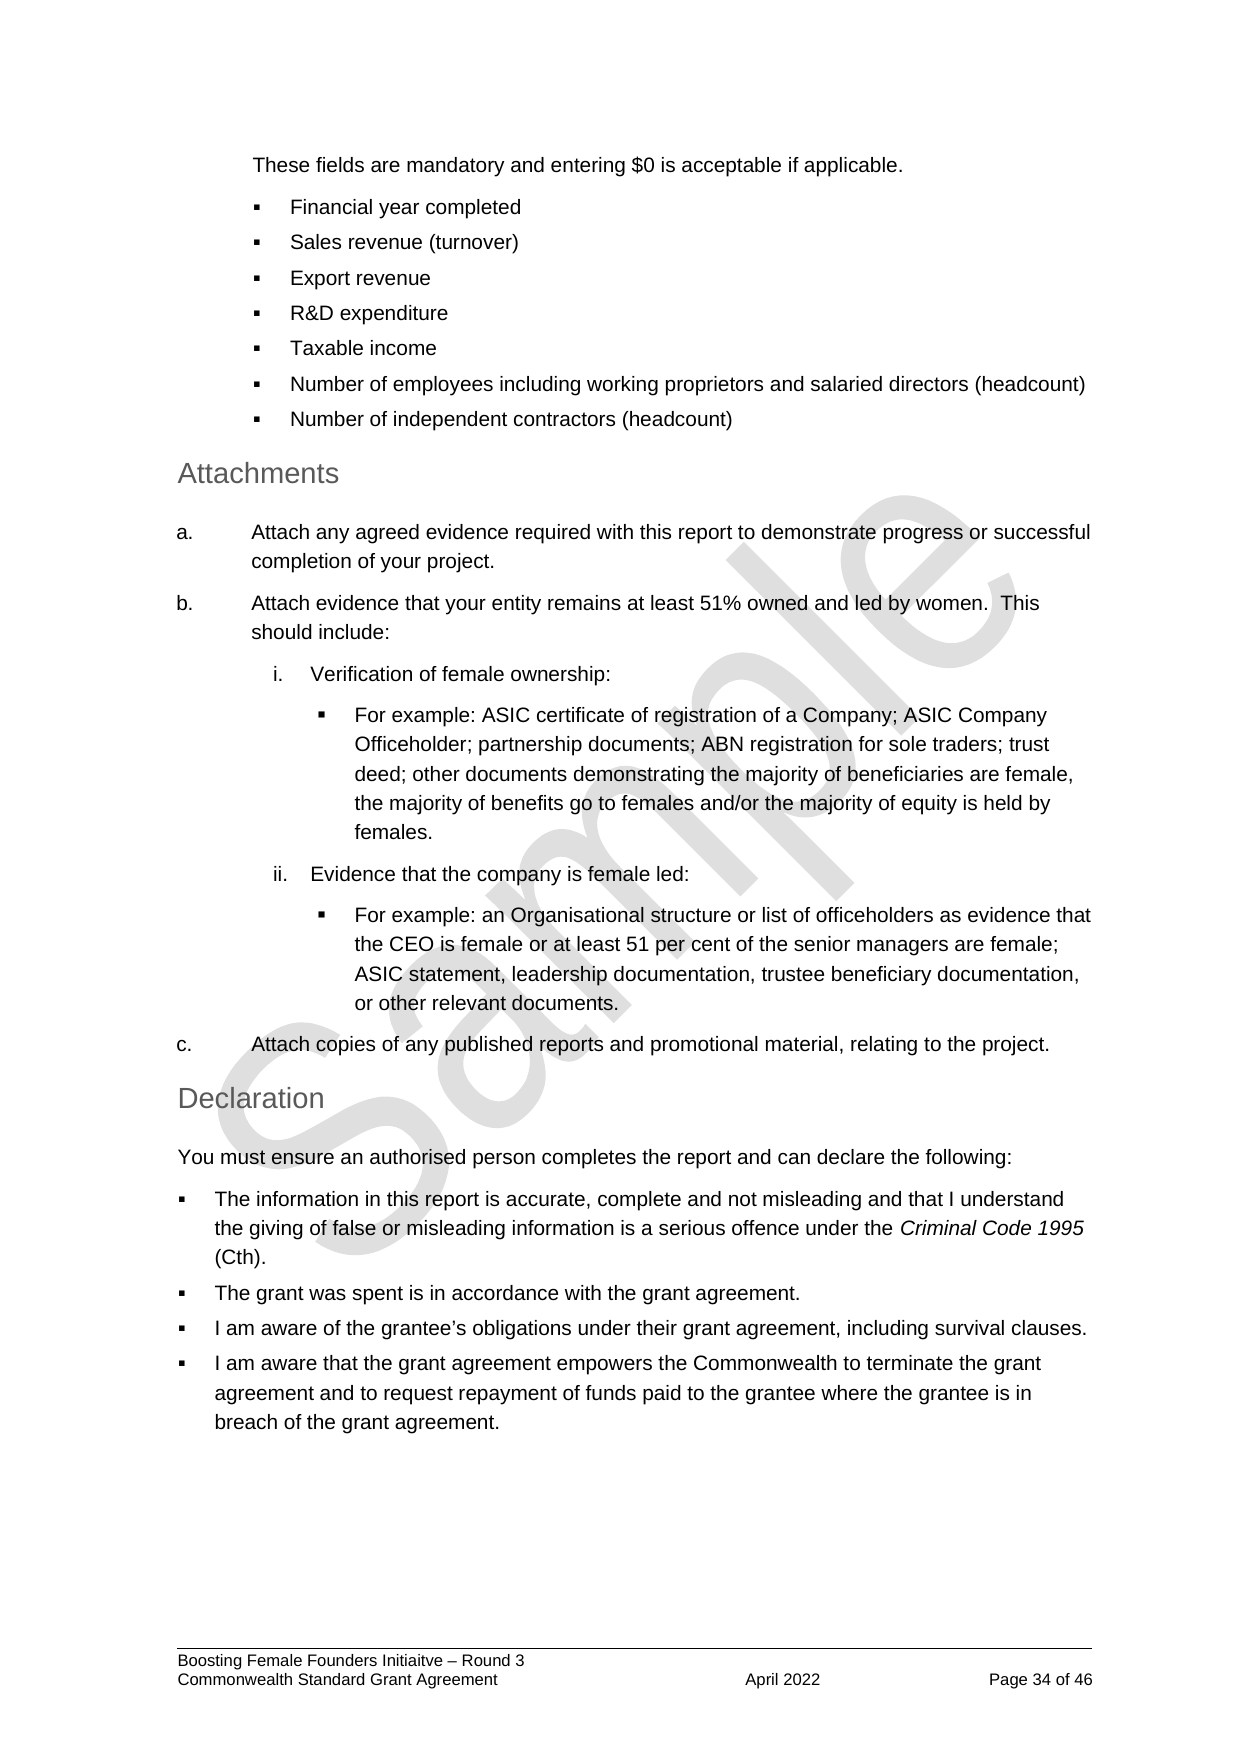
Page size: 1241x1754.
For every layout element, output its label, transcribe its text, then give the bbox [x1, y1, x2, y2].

list Export revenue [252, 260, 1092, 289]
list The information in this report is accurate, complete and not misleading and that I understand the giving of false or misleading information is a serious offence under the Criminal Code 1995 (Cth). [177, 1181, 1092, 1269]
list Evidence that the company is female led: [273, 856, 1092, 885]
list The grant was spent is in accordance with the grant agreement. [177, 1275, 1092, 1304]
list Attach evidence that your entity remains at least 51% owned and led by women. This should include: [176, 585, 1092, 644]
list I am aware that the grant agreement empowers the Commonwealth to terminate the grant agreement and to request repayment of funds paid to the grantee where the grantee is in breach of the grant agreement. [177, 1346, 1092, 1433]
list Taxable income [252, 331, 1092, 360]
list Number of employees including working proprietors and salaried directors (headcount) [252, 366, 1092, 396]
subtitle Declaration [177, 1081, 1092, 1115]
list Financial year completed [252, 189, 1092, 218]
text These fields are mandatory and entering $0 is acceptable if applicable. [252, 148, 1092, 177]
list For example: ASIC certificate of registration of a Company; ASIC Company Officeholder; partnership documents; ABN registration for sole traders; trust deed; other documents demonstrating the majority of beneficiaries are female, the majority of benefits go to females and/or the majority of equity is held by females. [317, 698, 1092, 844]
list I am aware of the grantee’s obligations under their grant agreement, including survival clauses. [177, 1311, 1092, 1340]
text You must ensure an authorised person completes the report and can declare the following: [177, 1140, 1092, 1169]
list Attach copies of any published reports and promotional material, relating to the project. [176, 1027, 1092, 1056]
list Sales revenue (turnover) [252, 225, 1092, 254]
list Number of independent contractors (headcount) [252, 402, 1092, 431]
list R&D expenditure [252, 296, 1092, 325]
list Verification of female ownership: [273, 656, 1092, 685]
list For example: an Organisational structure or list of officeholders as evidence that the CEO is female or at least 51 per cent of the senior managers are female; ASIC statement, leadership documentation, trustee beneficiary documentation, or other relevant documents. [317, 898, 1092, 1014]
list Attach any agreed evidence required with this report to demonstrate progress or successful completion of your project. [176, 514, 1092, 573]
subtitle Attachments [177, 456, 1092, 489]
